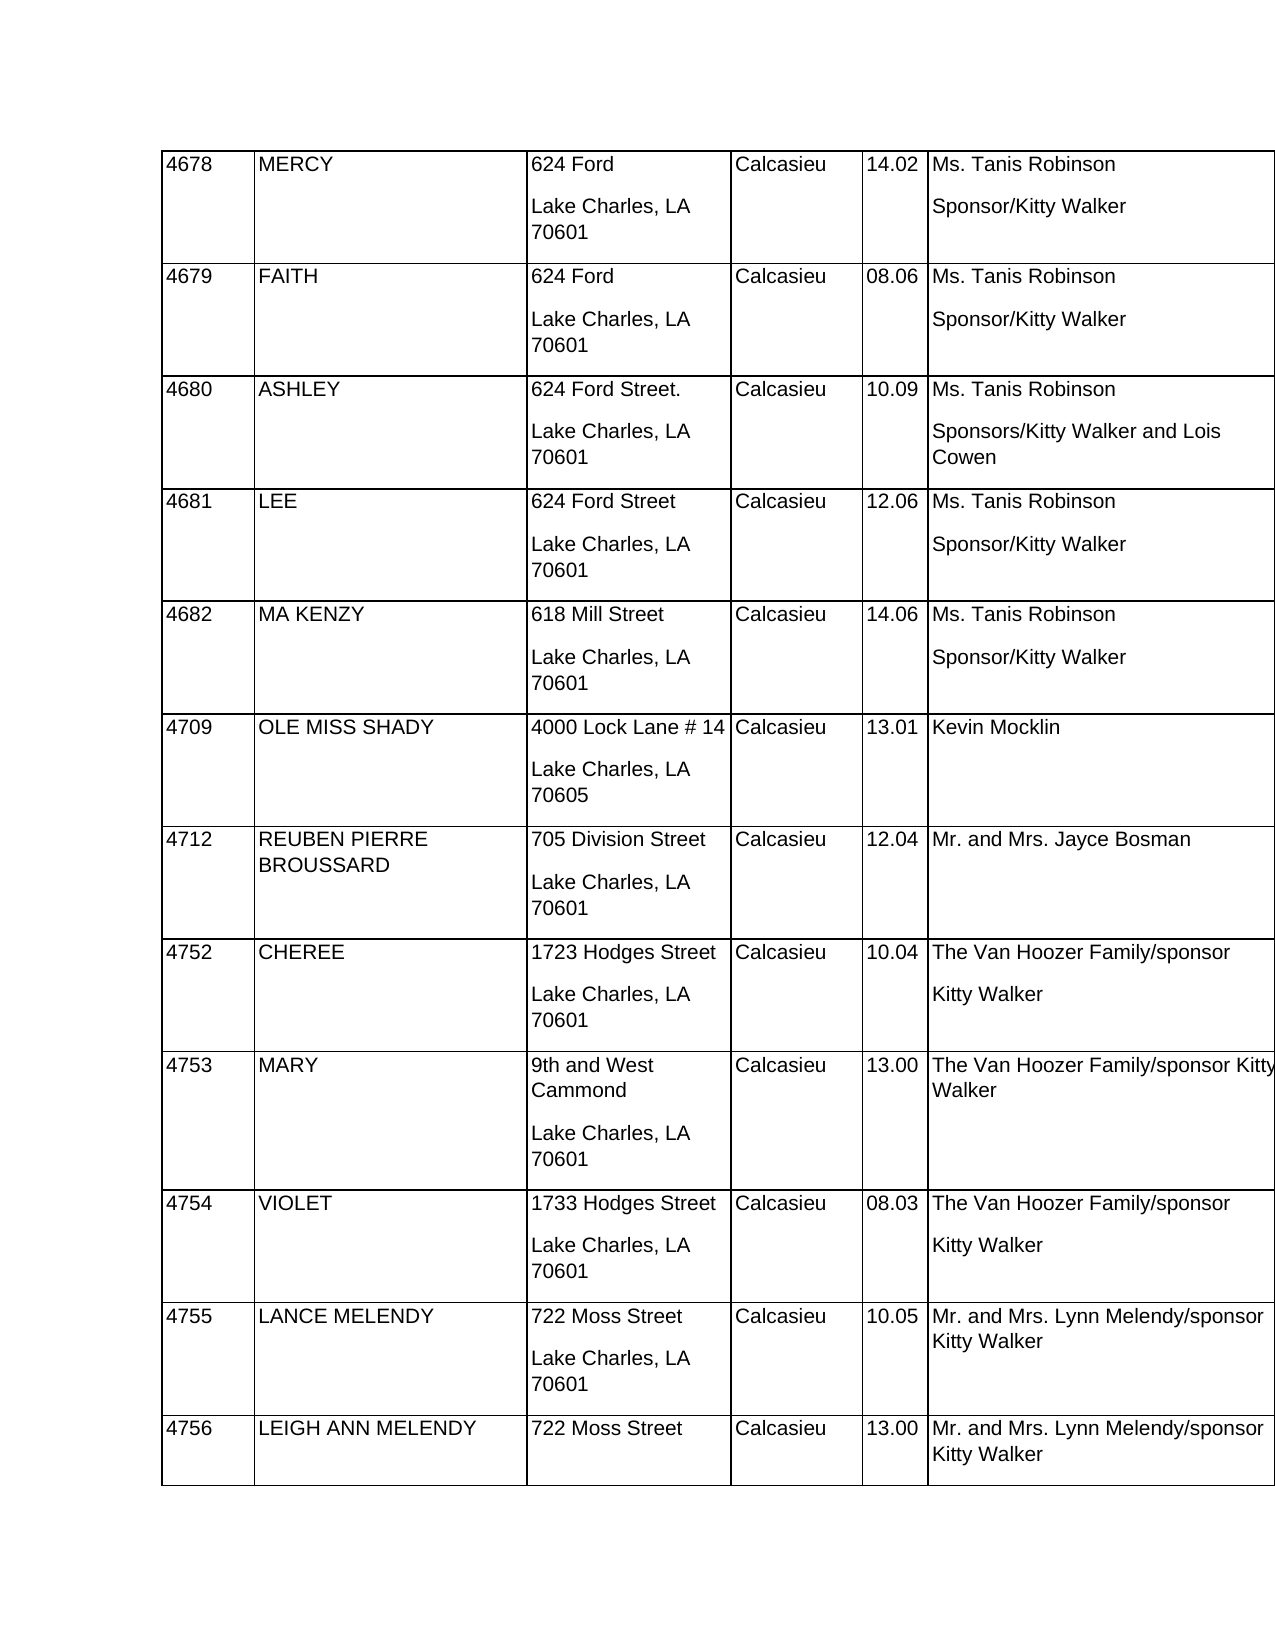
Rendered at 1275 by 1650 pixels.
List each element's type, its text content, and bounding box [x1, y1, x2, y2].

table_cell Calcasieu [732, 602, 862, 713]
table_cell Ms. Tanis Robinson Sponsor/Kitty Walker [929, 602, 1274, 713]
table_cell 10.04 [863, 940, 927, 1051]
table_cell Calcasieu [732, 715, 862, 826]
table_cell Ms. Tanis Robinson Sponsor/Kitty Walker [929, 264, 1274, 375]
table_cell The Van Hoozer Family/sponsor Kitty Walker [929, 1191, 1274, 1302]
table_cell 624 Ford Lake Charles, LA 70601 [528, 264, 730, 375]
table_cell 4752 [163, 940, 254, 1051]
table_cell 624 Ford Street Lake Charles, LA 70601 [528, 490, 730, 600]
table_cell 13.01 [863, 715, 927, 826]
table_cell 618 Mill Street Lake Charles, LA 70601 [528, 602, 730, 713]
table_cell The Van Hoozer Family/sponsor Kitty Walker [929, 1052, 1274, 1189]
table_cell Calcasieu [732, 377, 862, 488]
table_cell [929, 1303, 1274, 1414]
table_cell MERCY [255, 152, 526, 263]
table_cell Calcasieu [732, 827, 862, 938]
table_cell 08.03 [863, 1191, 927, 1302]
table_cell 14.02 [863, 152, 927, 263]
table_cell 13.00 [863, 1052, 927, 1189]
table_cell 705 Division Street Lake Charles, LA 70601 [528, 827, 730, 938]
table_cell Ms. Tanis Robinson Sponsor/Kitty Walker [929, 490, 1274, 600]
table_cell 12.06 [863, 490, 927, 600]
table_cell 4753 [163, 1052, 254, 1189]
table_cell 9th and West Cammond Lake Charles, LA 70601 [528, 1052, 730, 1189]
table_cell Calcasieu [732, 1416, 862, 1484]
table_cell CHEREE [255, 940, 526, 1051]
table_cell Mr. and Mrs. Jayce Bosman [929, 827, 1274, 938]
table_cell 624 Ford Lake Charles, LA 70601 [528, 152, 730, 263]
table_cell Ms. Tanis Robinson Sponsor/Kitty Walker [929, 152, 1274, 263]
table_cell Calcasieu [732, 1303, 862, 1414]
table_cell 14.06 [863, 602, 927, 713]
table_cell LEIGH ANN MELENDY [255, 1416, 526, 1484]
table_cell 4709 [163, 715, 254, 826]
table_cell Calcasieu [732, 940, 862, 1051]
table_cell VIOLET [255, 1191, 526, 1302]
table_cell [929, 1416, 1274, 1484]
table_cell 12.04 [863, 827, 927, 938]
table_cell Ms. Tanis Robinson Sponsors/Kitty Walker and Lois Cowen [929, 377, 1274, 488]
table_cell 10.09 [863, 377, 927, 488]
table_cell 13.00 [863, 1416, 927, 1484]
table_cell Calcasieu [732, 152, 862, 263]
table_cell 4712 [163, 827, 254, 938]
table_cell 4754 [163, 1191, 254, 1302]
table_cell 1723 Hodges Street Lake Charles, LA 70601 [528, 940, 730, 1051]
table_cell MARY [255, 1052, 526, 1189]
table_cell FAITH [255, 264, 526, 375]
table_cell MA KENZY [255, 602, 526, 713]
table_cell 4681 [163, 490, 254, 600]
table_cell 4678 [163, 152, 254, 263]
table_cell Calcasieu [732, 490, 862, 600]
table_cell Calcasieu [732, 1191, 862, 1302]
table_cell REUBEN PIERRE BROUSSARD [255, 827, 526, 938]
table_cell 4682 [163, 602, 254, 713]
table_cell 4679 [163, 264, 254, 375]
table_cell The Van Hoozer Family/sponsor Kitty Walker [929, 940, 1274, 1051]
table_cell 08.06 [863, 264, 927, 375]
table_cell 624 Ford Street. Lake Charles, LA 70601 [528, 377, 730, 488]
table_cell 10.05 [863, 1303, 927, 1414]
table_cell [528, 1416, 730, 1484]
table_cell Calcasieu [732, 1052, 862, 1189]
table_cell Kevin Mocklin [929, 715, 1274, 826]
table_cell LANCE MELENDY [255, 1303, 526, 1414]
table_cell 4000 Lock Lane # 14 Lake Charles, LA 70605 [528, 715, 730, 826]
table_cell OLE MISS SHADY [255, 715, 526, 826]
table_cell 1733 Hodges Street Lake Charles, LA 70601 [528, 1191, 730, 1302]
table_cell 4755 [163, 1303, 254, 1414]
table_cell ASHLEY [255, 377, 526, 488]
table_cell LEE [255, 490, 526, 600]
table_cell 722 Moss Street Lake Charles, LA 70601 [528, 1303, 730, 1414]
table_cell 4680 [163, 377, 254, 488]
table_cell Calcasieu [732, 264, 862, 375]
table_cell 4756 [163, 1416, 254, 1484]
